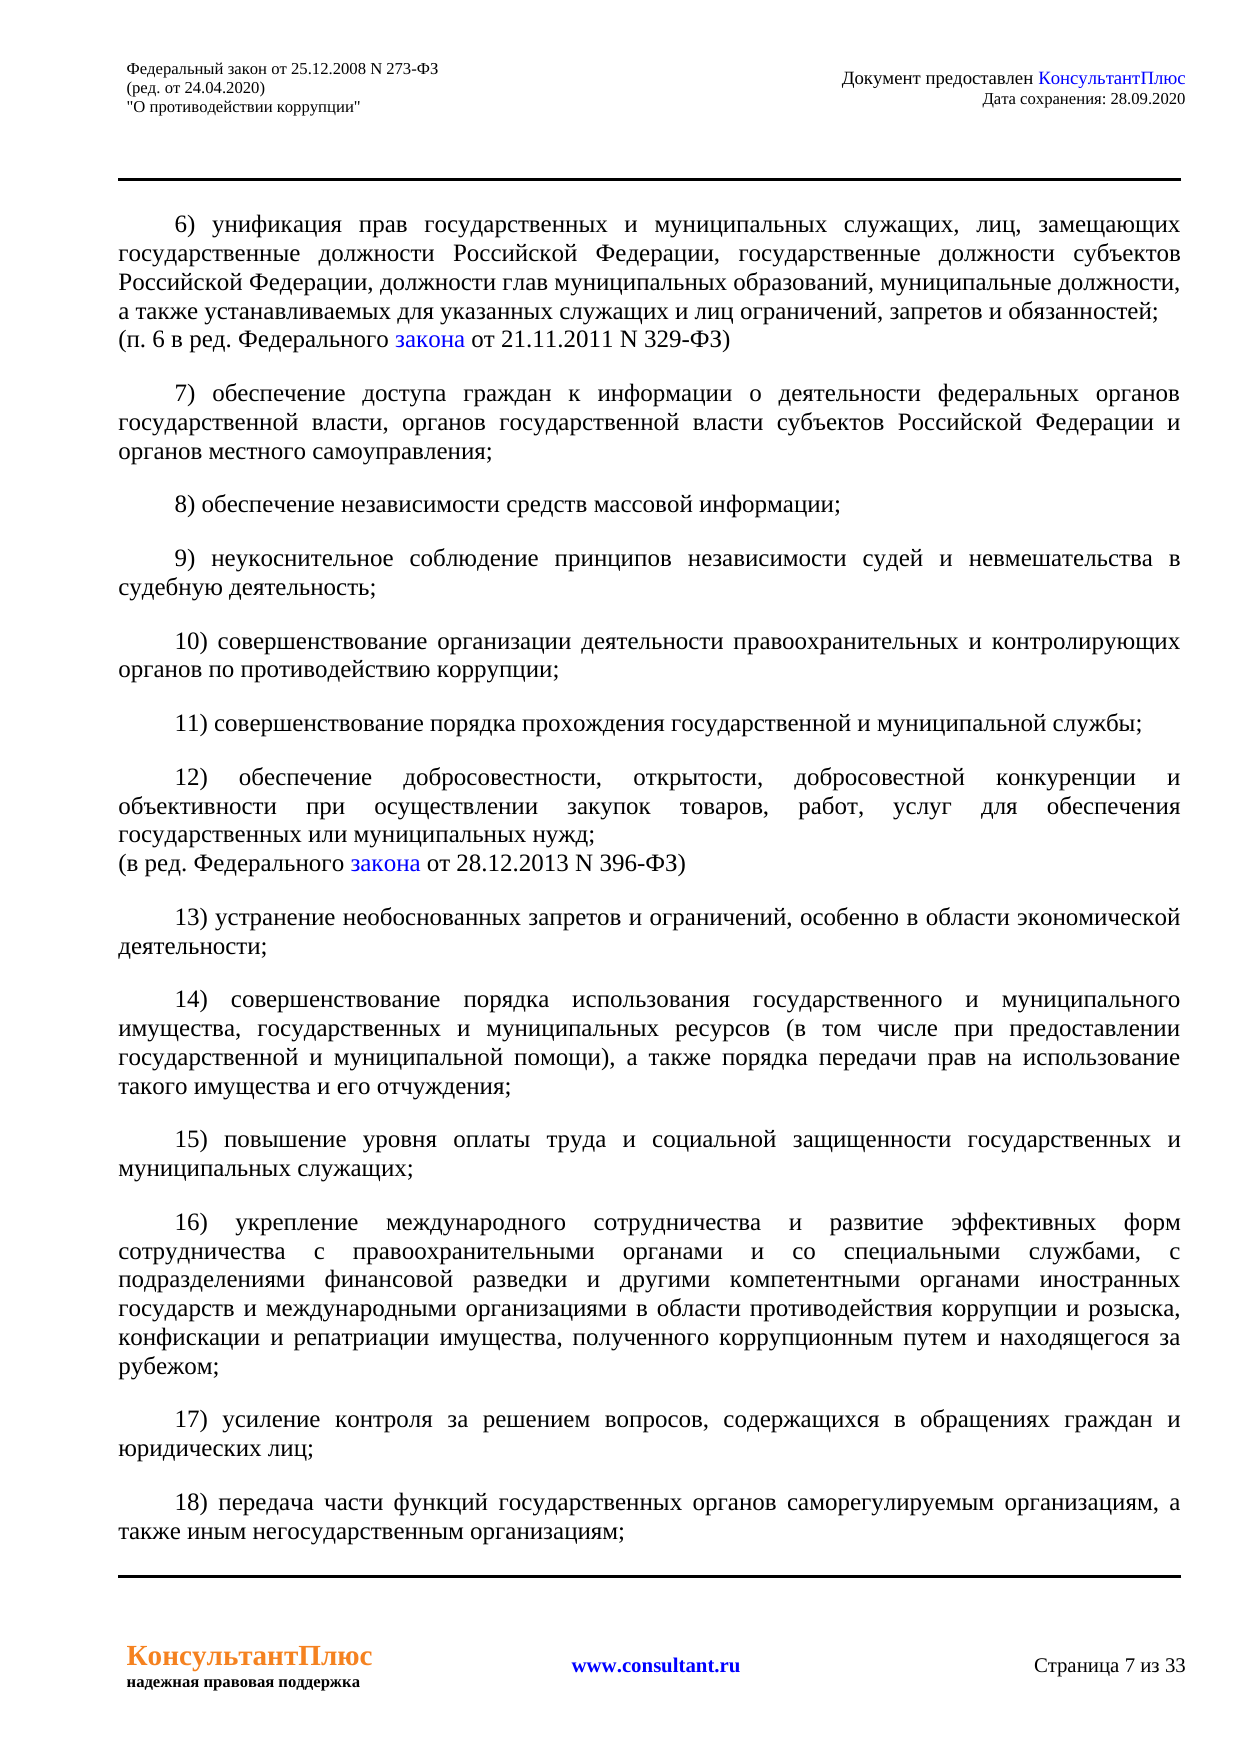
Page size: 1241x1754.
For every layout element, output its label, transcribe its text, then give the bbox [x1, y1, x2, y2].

text 7) обеспечение доступа граждан к информации о деятельности федеральных органов государственной власти, органов государственной власти субъектов Российской Федерации и органов местного самоуправления; [118, 378, 1181, 464]
text (в ред. Федерального закона от 28.12.2013 N 396-ФЗ) [118, 848, 1181, 877]
text 18) передача части функций государственных органов саморегулируемым организациям, а также иным негосударственным организациям; [118, 1487, 1181, 1544]
text 12) обеспечение добросовестности, открытости, добросовестной конкуренции и объективности при осуществлении закупок товаров, работ, услуг для обеспечения государственных или муниципальных нужд; [118, 762, 1181, 848]
text 17) усиление контроля за решением вопросов, содержащихся в обращениях граждан и юридических лиц; [118, 1404, 1181, 1462]
text (п. 6 в ред. Федерального закона от 21.11.2011 N 329-ФЗ) [118, 324, 1181, 353]
text 10) совершенствование организации деятельности правоохранительных и контролирующих органов по противодействию коррупции; [118, 626, 1181, 683]
text 6) унификация прав государственных и муниципальных служащих, лиц, замещающих государственные должности Российской Федерации, государственные должности субъектов Российской Федерации, должности глав муниципальных образований, муниципальные должности, а также устанавливаемых для указанных служащих и лиц ограничений, запретов и обязанностей; [118, 209, 1181, 324]
text 11) совершенствование порядка прохождения государственной и муниципальной службы; [118, 708, 1181, 737]
text 8) обеспечение независимости средств массовой информации; [118, 489, 1181, 518]
text 13) устранение необоснованных запретов и ограничений, особенно в области экономической деятельности; [118, 902, 1181, 959]
text 16) укрепление международного сотрудничества и развитие эффективных форм сотрудничества с правоохранительными органами и со специальными службами, с подразделениями финансовой разведки и другими компетентными органами иностранных государств и международными организациями в области противодействия коррупции и розыска, конфискации и репатриации имущества, полученного коррупционным путем и находящегося за рубежом; [118, 1207, 1181, 1379]
text 9) неукоснительное соблюдение принципов независимости судей и невмешательства в судебную деятельность; [118, 543, 1181, 601]
text 14) совершенствование порядка использования государственного и муниципального имущества, государственных и муниципальных ресурсов (в том числе при предоставлении государственной и муниципальной помощи), а также порядка передачи прав на использование такого имущества и его отчуждения; [118, 984, 1181, 1099]
text 15) повышение уровня оплаты труда и социальной защищенности государственных и муниципальных служащих; [118, 1124, 1181, 1182]
